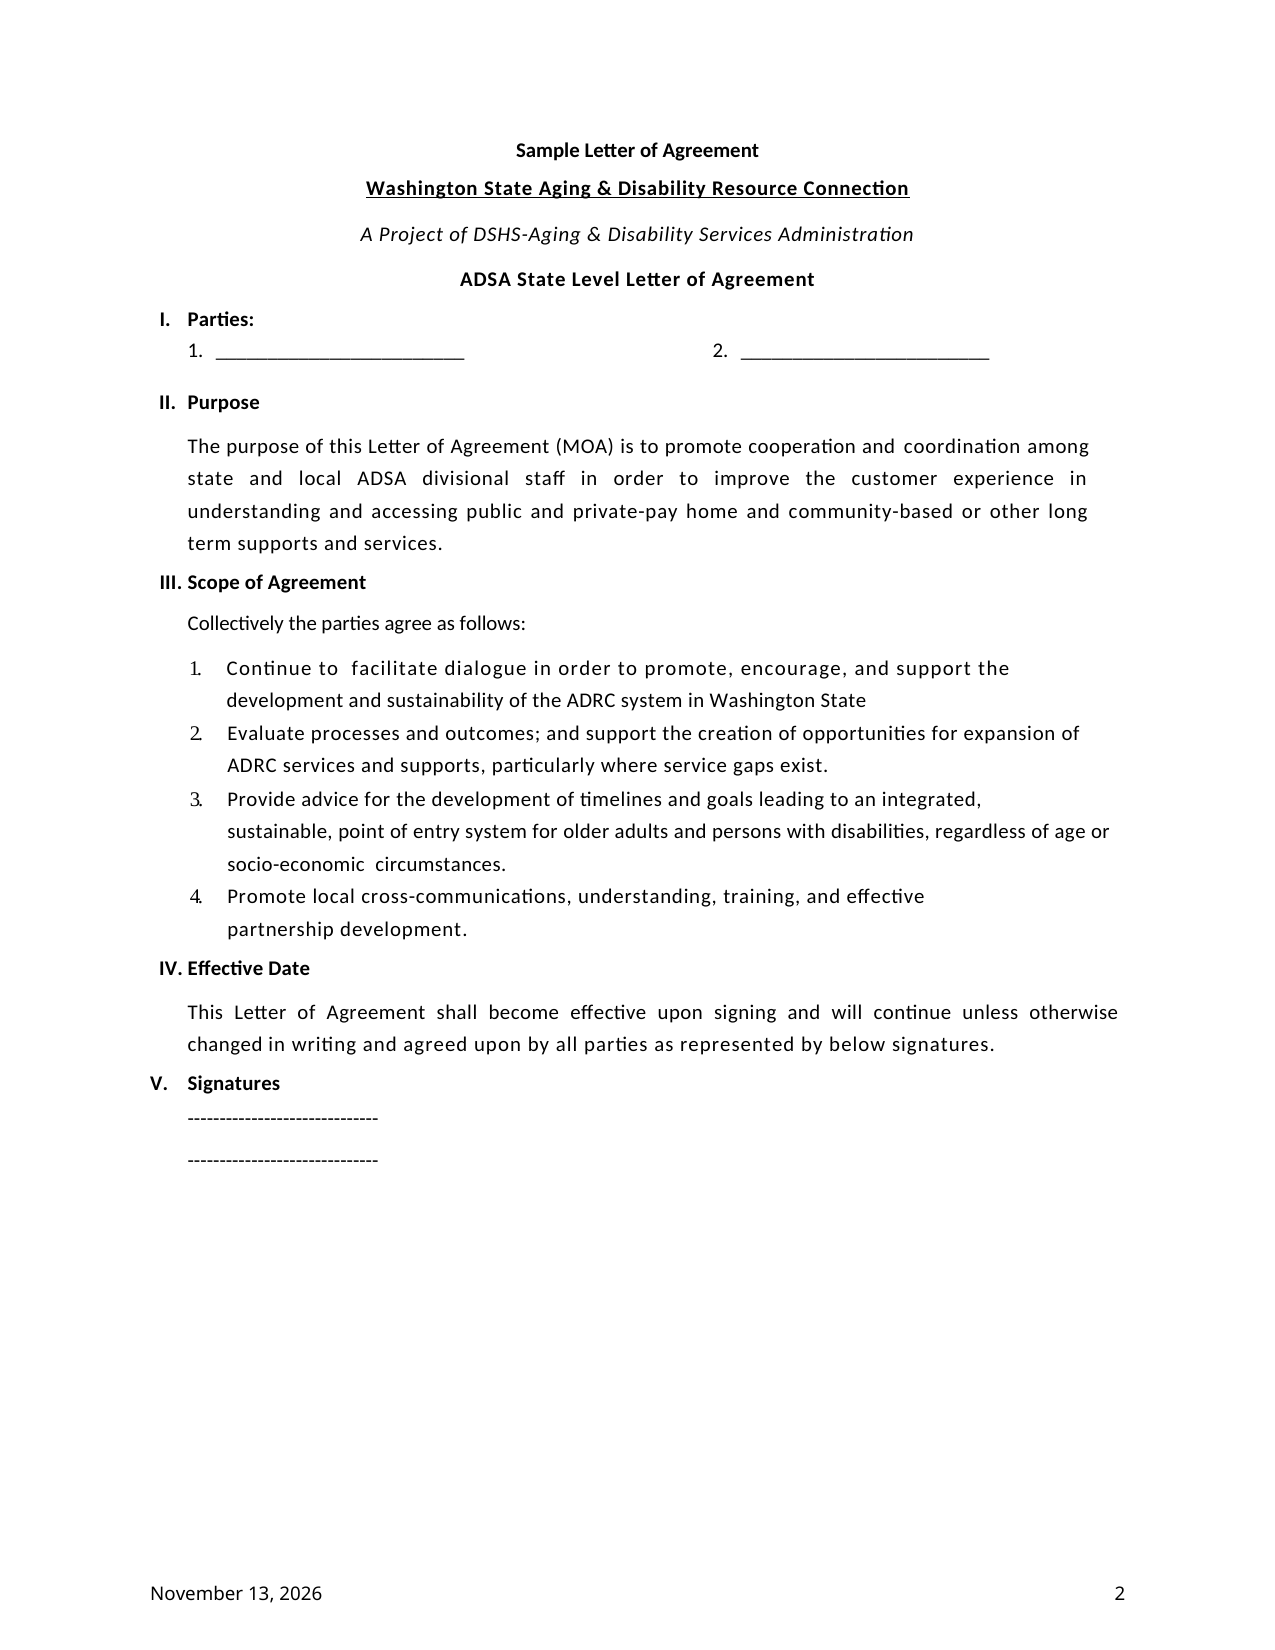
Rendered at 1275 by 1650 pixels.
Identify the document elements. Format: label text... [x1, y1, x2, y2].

text This Letter of Agreement shall become effective upon signing and will continue unless otherwise changed in writing and agreed upon by all parties as represented by below signatures. [187, 993, 1121, 1058]
text The purpose of this Letter of Agreement (MOA) is to promote cooperation and coordination among state and local ADSA divisional staff in order to improve the customer experience in understanding and accessing public and private-pay home and community-based or other long term supports and services. [187, 427, 1089, 557]
list ________________________ [187, 331, 600, 364]
list Signatures [150, 1071, 1125, 1096]
text ADSA State Level Letter of Agreement [150, 260, 1125, 293]
list Evaluate processes and outcomes; and support the creation of opportunities for expansion of ADRC services and supports, particularly where service gaps exist. [189, 714, 1125, 779]
text Washington State Aging & Disability Resource Connection [150, 169, 1125, 202]
list Promote local cross-communications, understanding, training, and effective partnership development. [189, 878, 1029, 943]
list Effective Date [159, 955, 1125, 981]
text Collectively the parties agree as follows: [187, 607, 1125, 637]
subtitle Sample Letter of Agreement [150, 137, 1125, 163]
list Parties: [159, 306, 1125, 331]
list Continue to facilitate dialogue in order to promote, encourage, and support the development and sustainability of the ADRC system in Washington State [189, 649, 1125, 714]
list Purpose [159, 389, 1125, 414]
text ------------------------------ [187, 1102, 1125, 1131]
text ------------------------------ [187, 1144, 1125, 1173]
list Scope of Agreement [159, 569, 1125, 595]
text A Project of DSHS-Aging & Disability Services Administration [150, 215, 1125, 248]
list ________________________ [712, 331, 1125, 364]
list Provide advice for the development of timelines and goals leading to an integrated, sustainable, point of entry system for older adults and persons with disabilities, regardless of age or socio-economic circumstances. [189, 780, 1125, 878]
